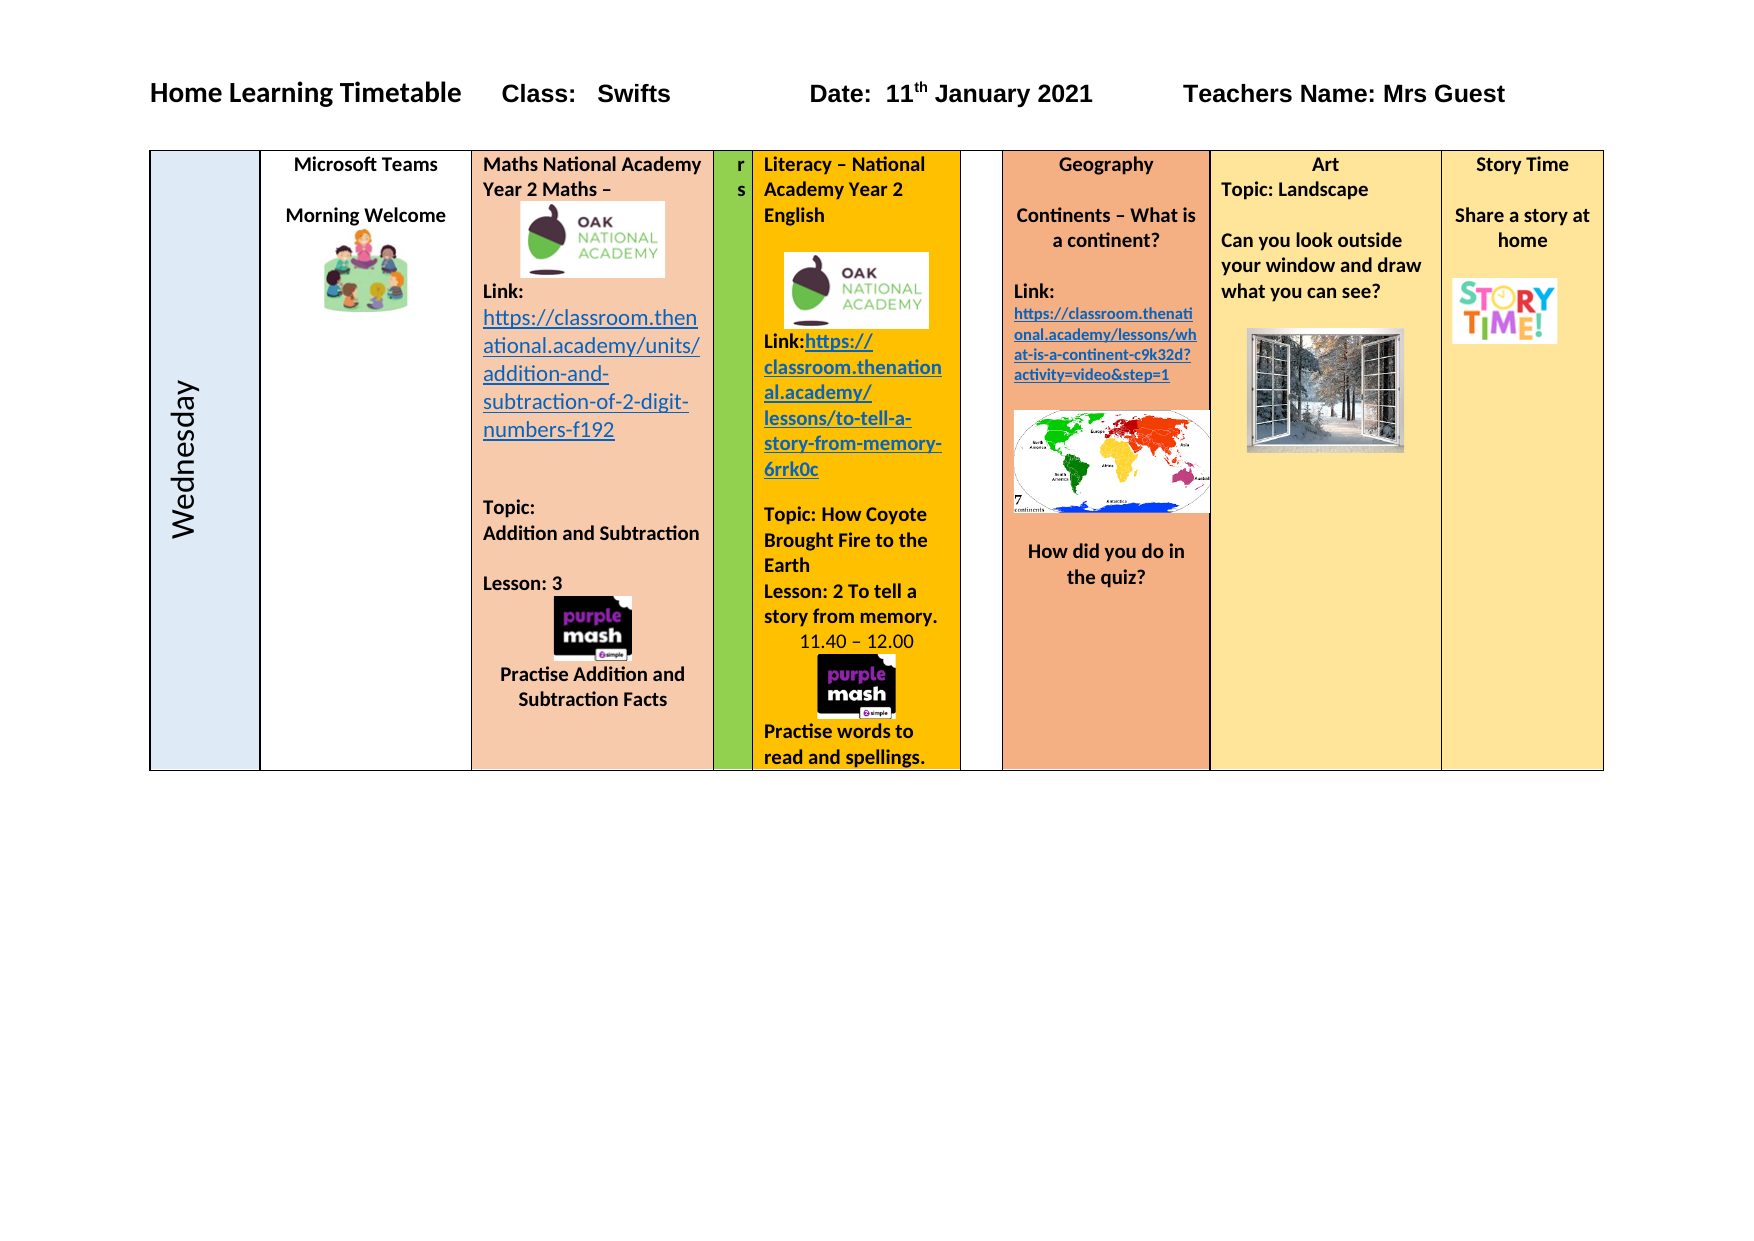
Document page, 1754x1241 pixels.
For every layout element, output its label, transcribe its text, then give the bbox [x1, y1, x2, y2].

picture [817, 654, 896, 719]
picture [1246, 328, 1405, 453]
picture [324, 227, 408, 312]
picture [553, 596, 632, 661]
table_cell Maths National Academy Year 2 Maths – Link: https://classroom.thenational.academy/units/addition-and-subtraction-of-2-digit-numbers-f192 Topic: Addition and Subtraction Lesson: 3 Practise Addition and Subtraction Facts [472, 151, 713, 769]
picture [784, 252, 929, 329]
table_cell Story Time Share a story at home [1442, 151, 1603, 769]
table_cell Art Topic: Landscape Can you look outside your window and draw what you can see? [1211, 151, 1441, 769]
picture [1013, 410, 1210, 513]
table_cell Wednesday [151, 151, 259, 769]
picture [1452, 278, 1558, 344]
table_cell Microsoft Teams Morning Welcome [261, 151, 471, 769]
table_cell Literacy – National Academy Year 2 English Link:https://classroom.thenational.academy/lessons/to-tell-a-story-from-memory-6rrk0c Topic: How Coyote Brought Fire to the Earth Lesson: 2 To tell a story from memory. 11.40 – 12.00 Practise words to read and spellings. [753, 151, 960, 769]
picture [520, 201, 666, 278]
table_cell Geography Continents – What is a continent? Link: https://classroom.thenational.academy/lessons/what-is-a-continent-c9k32d?activity=video&step=1 How did you do in the quiz? [1003, 151, 1209, 769]
